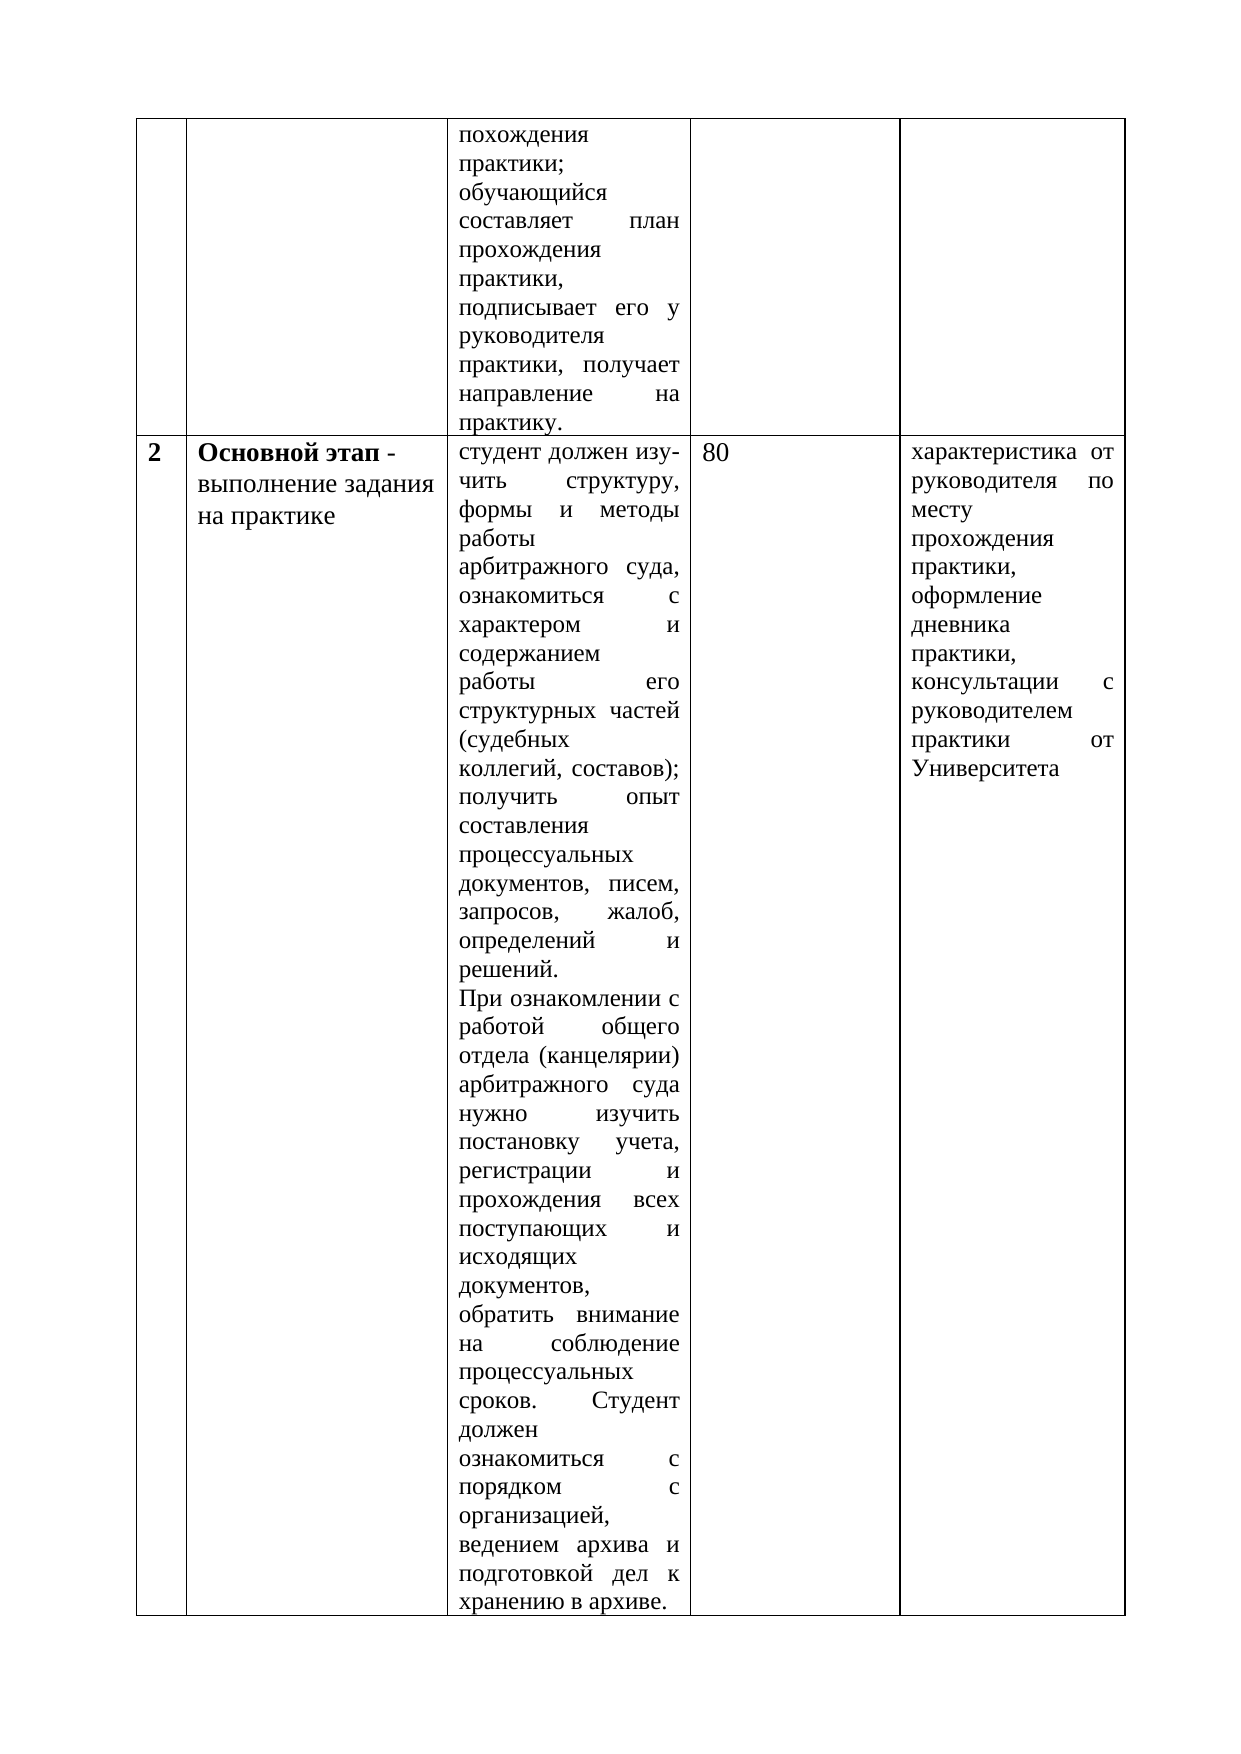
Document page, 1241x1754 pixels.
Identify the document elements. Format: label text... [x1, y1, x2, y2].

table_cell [901, 436, 1124, 1615]
table_cell 8 [691, 119, 899, 435]
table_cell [448, 436, 690, 1615]
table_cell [901, 119, 1124, 435]
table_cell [187, 119, 447, 435]
table_cell 2 [137, 436, 186, 1615]
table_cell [448, 119, 690, 435]
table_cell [187, 436, 447, 1615]
table_cell 80 [691, 436, 899, 1615]
table_cell 1 [137, 119, 186, 435]
